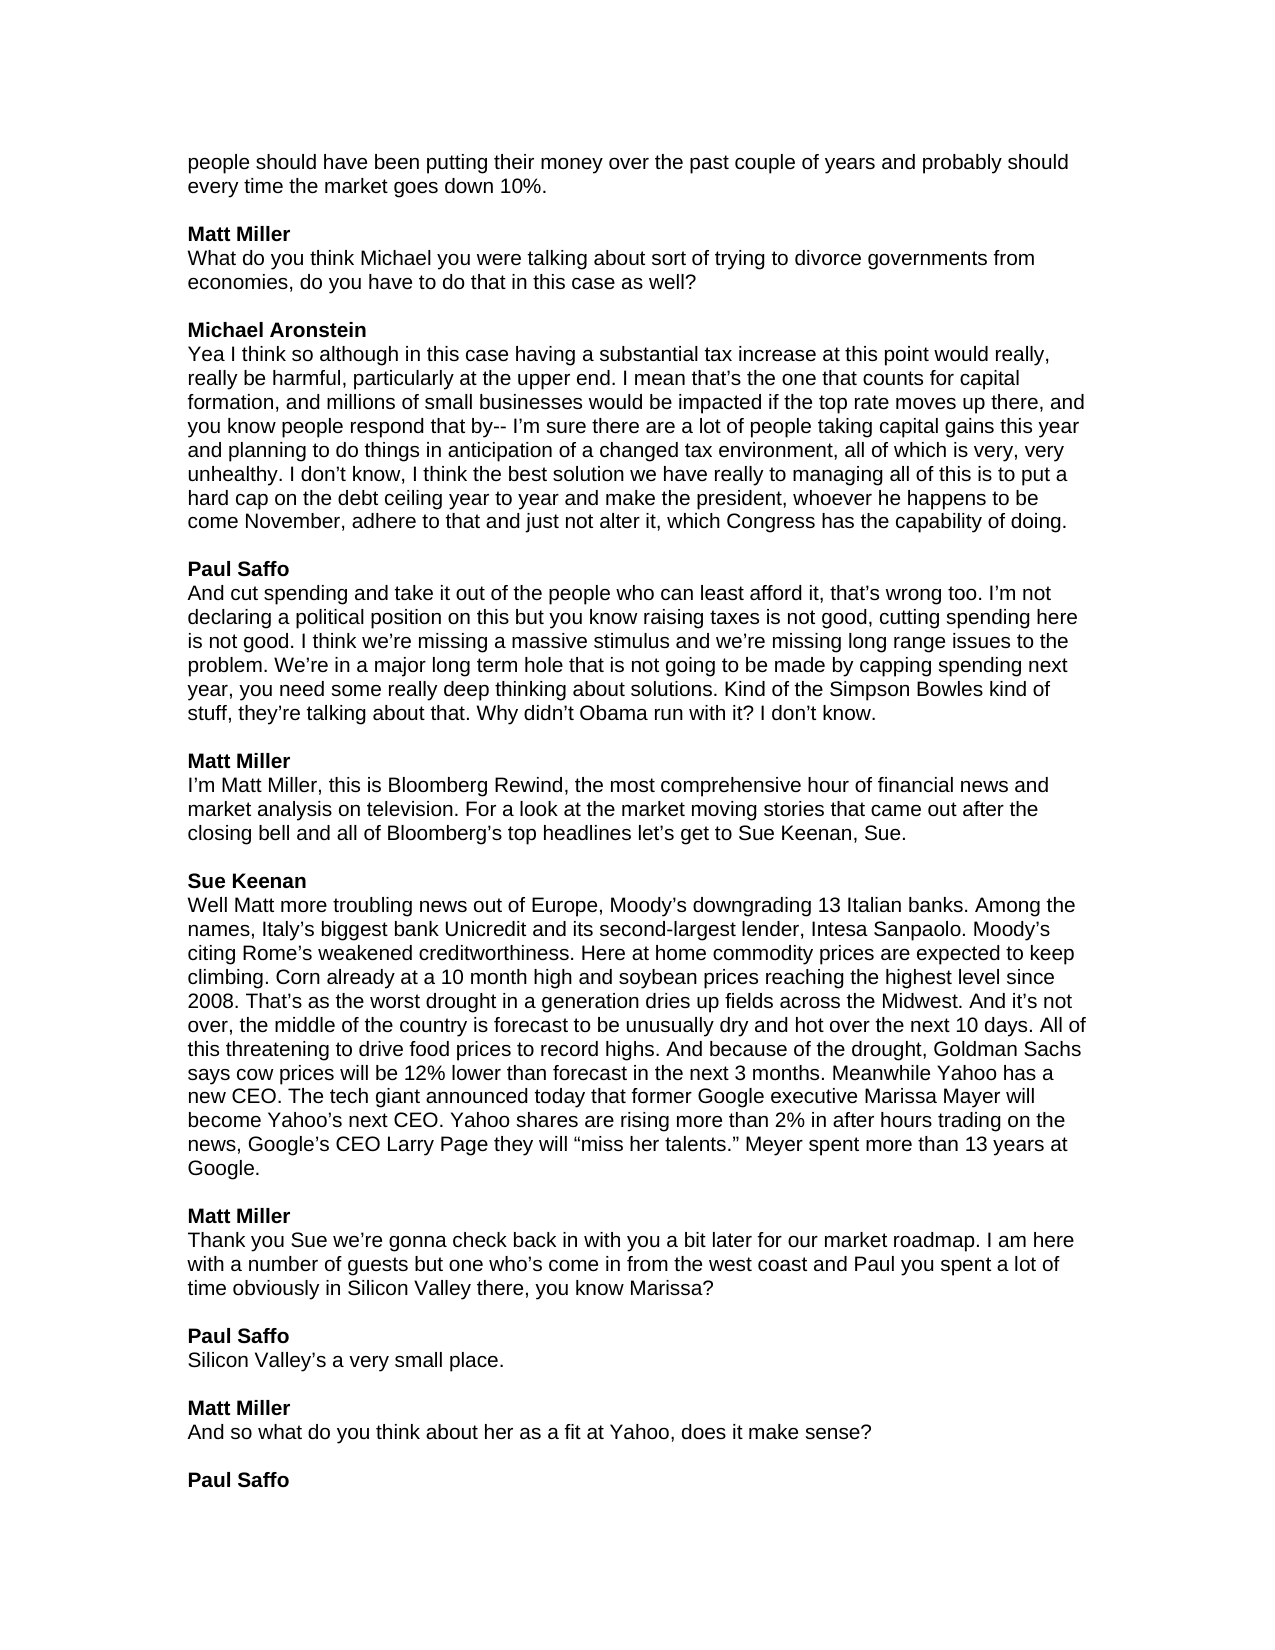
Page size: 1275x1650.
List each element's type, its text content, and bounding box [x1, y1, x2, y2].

text Thank you Sue we’re gonna check back in with you a bit later for our market roadmap. I am here with a number of guests but one who’s come in from the west coast and Paul you spent a lot of time obviously in Silicon Valley there, you know Marissa? [187, 1228, 1087, 1300]
text Matt Miller [187, 1204, 1087, 1228]
text Michael Aronstein [187, 318, 1087, 342]
text Well Matt more troubling news out of Europe, Moody’s downgrading 13 Italian banks. Among the names, Italy’s biggest bank Unicredit and its second-largest lender, Intesa Sanpaolo. Moody’s citing Rome’s weakened creditworthiness. Here at home commodity prices are expected to keep climbing. Corn already at a 10 month high and soybean prices reaching the highest level since 2008. That’s as the worst drought in a generation dries up fields across the Midwest. And it’s not over, the middle of the country is forecast to be unusually dry and hot over the next 10 days. All of this threatening to drive food prices to record highs. And because of the drought, Goldman Sachs says cow prices will be 12% lower than forecast in the next 3 months. Meanwhile Yahoo has a new CEO. The tech giant announced today that former Google executive Marissa Mayer will become Yahoo’s next CEO. Yahoo shares are rising more than 2% in after hours trading on the news, Google’s CEO Larry Page they will “miss her talents.” Meyer spent more than 13 years at Google. [187, 893, 1087, 1180]
text Silicon Valley’s a very small place. [187, 1348, 1087, 1372]
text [187, 150, 1087, 198]
text And so what do you think about her as a fit at Yahoo, does it make sense? [187, 1420, 1087, 1444]
text Yea I think so although in this case having a substantial tax increase at this point would really, really be harmful, particularly at the upper end. I mean that’s the one that counts for capital formation, and millions of small businesses would be impacted if the top rate moves up there, and you know people respond that by-- I’m sure there are a lot of people taking capital gains this year and planning to do things in anticipation of a changed tax environment, all of which is very, very unhealthy. I don’t know, I think the best solution we have really to managing all of this is to put a hard cap on the debt ceiling year to year and make the president, whoever he happens to be come November, adhere to that and just not alter it, which Congress has the capability of doing. [187, 342, 1087, 533]
text Matt Miller [187, 222, 1087, 246]
text Matt Miller [187, 749, 1087, 773]
text I’m Matt Miller, this is Bloomberg Rewind, the most comprehensive hour of financial news and market analysis on television. For a look at the market moving stories that came out after the closing bell and all of Bloomberg’s top headlines let’s get to Sue Keenan, Sue. [187, 773, 1087, 845]
text Matt Miller [187, 1396, 1087, 1420]
text What do you think Michael you were talking about sort of trying to divorce governments from economies, do you have to do that in this case as well? [187, 246, 1087, 294]
text Sue Keenan [187, 869, 1087, 893]
text Paul Saffo [187, 557, 1087, 581]
text And cut spending and take it out of the people who can least afford it, that’s wrong too. I’m not declaring a political position on this but you know raising taxes is not good, cutting spending here is not good. I think we’re missing a massive stimulus and we’re missing long range issues to the problem. We’re in a major long term hole that is not going to be made by capping spending next year, you need some really deep thinking about solutions. Kind of the Simpson Bowles kind of stuff, they’re talking about that. Why didn’t Obama run with it? I don’t know. [187, 581, 1087, 725]
text Paul Saffo [187, 1468, 1087, 1492]
text Paul Saffo [187, 1324, 1087, 1348]
